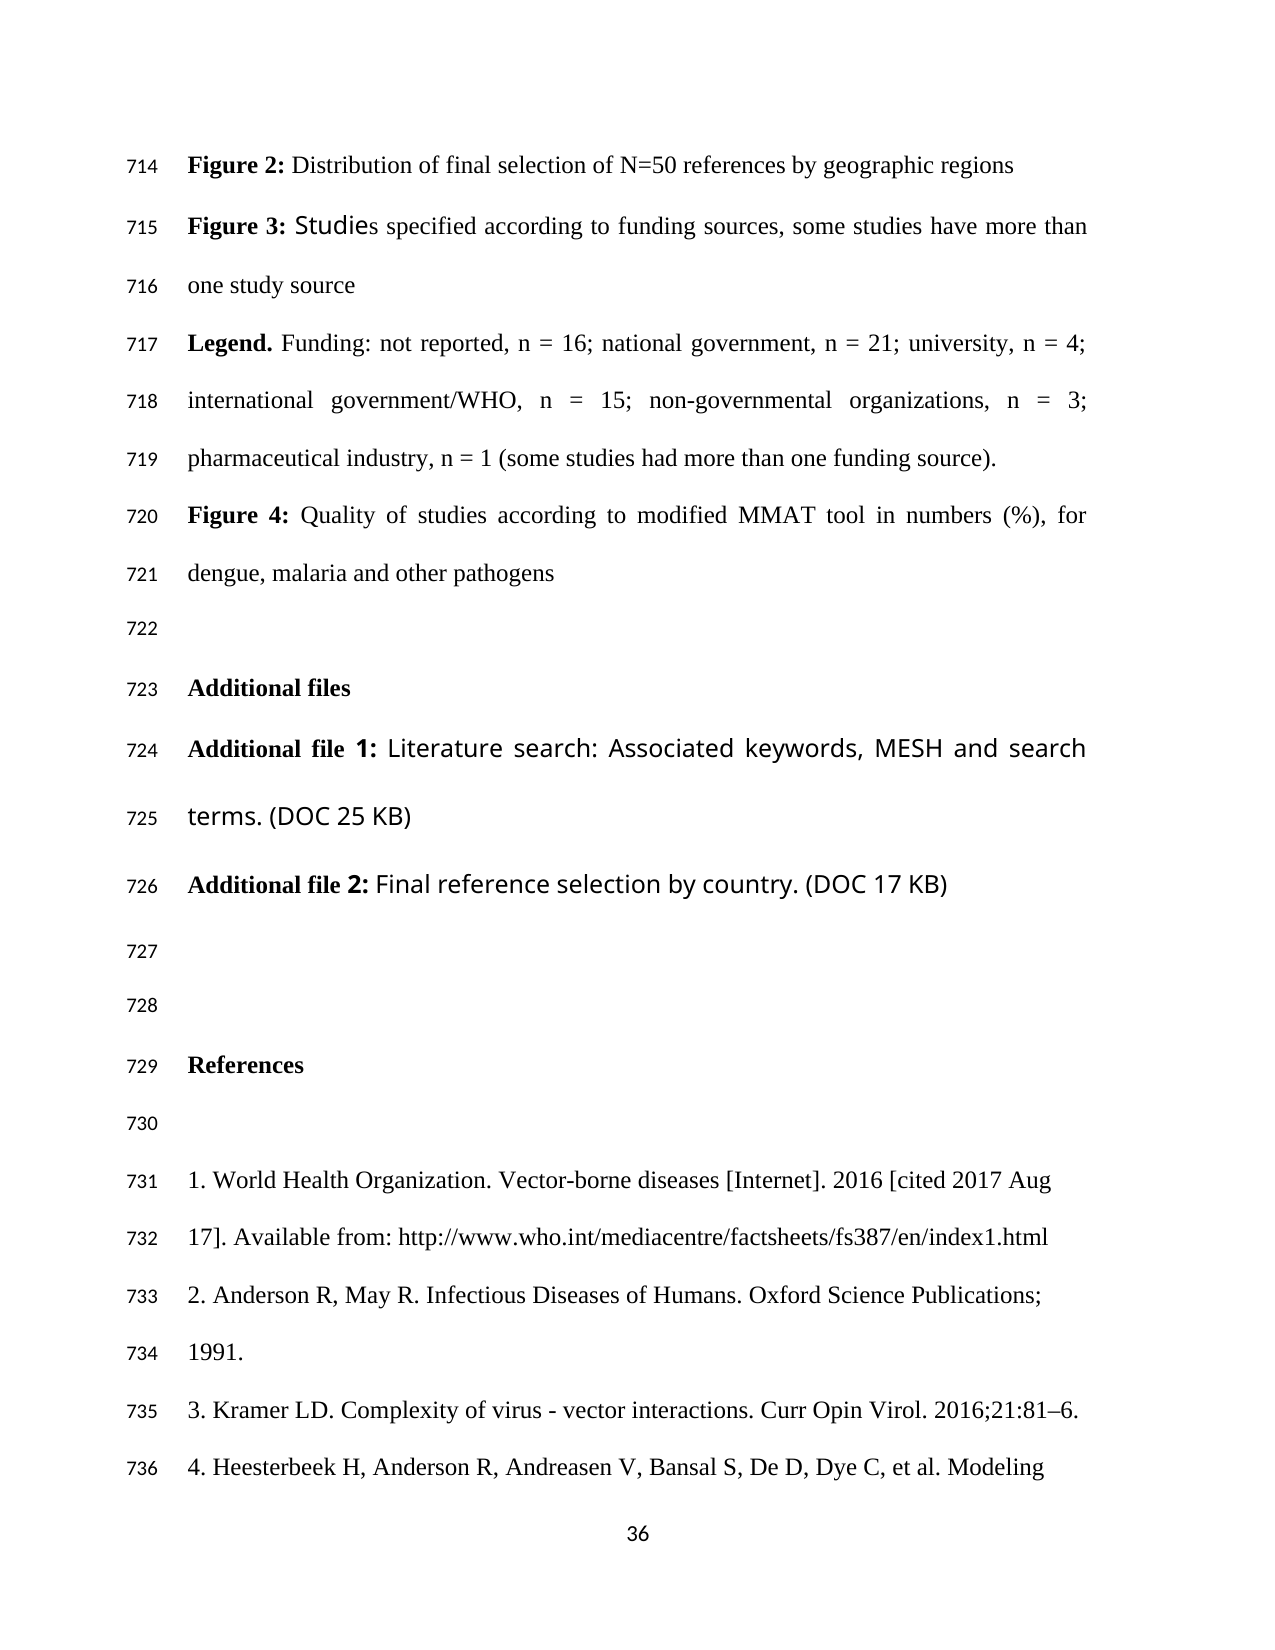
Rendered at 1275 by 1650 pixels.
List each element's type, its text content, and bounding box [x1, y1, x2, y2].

text Legend. Funding: not reported, n = 16; national government, n = 21; university, n = 4; international government/WHO, n = 15; non-governmental organizations, n = 3; pharmaceutical industry, n = 1 (some studies had more than one funding source). [187, 328, 1088, 472]
text Figure 3: Studies specified according to funding sources, some studies have more than one study source [187, 207, 1088, 299]
text Additional files [187, 673, 1088, 702]
text Figure 4: Quality of studies according to modified MMAT tool in numbers (%), for dengue, malaria and other pathogens [187, 500, 1088, 587]
text Figure 2: Distribution of final selection of N=50 references by geographic regions [187, 150, 1088, 179]
text Additional file 2: Final reference selection by country. (DOC 17 KB) [187, 867, 1088, 901]
text 3. Kramer LD. Complexity of virus - vector interactions. Curr Opin Virol. 2016;21:81–6. [187, 1395, 1088, 1423]
text Additional file 1: Literature search: Associated keywords, MESH and search terms. (DOC 25 KB) [187, 730, 1088, 832]
text 2. Anderson R, May R. Infectious Diseases of Humans. Oxford Science Publications; 1991. [187, 1280, 1088, 1366]
text References [187, 1050, 1088, 1078]
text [187, 1452, 1088, 1481]
text 1. World Health Organization. Vector-borne diseases [Internet]. 2016 [cited 2017 Aug 17]. Available from: http://www.who.int/mediacentre/factsheets/fs387/en/index1.html [187, 1165, 1088, 1251]
